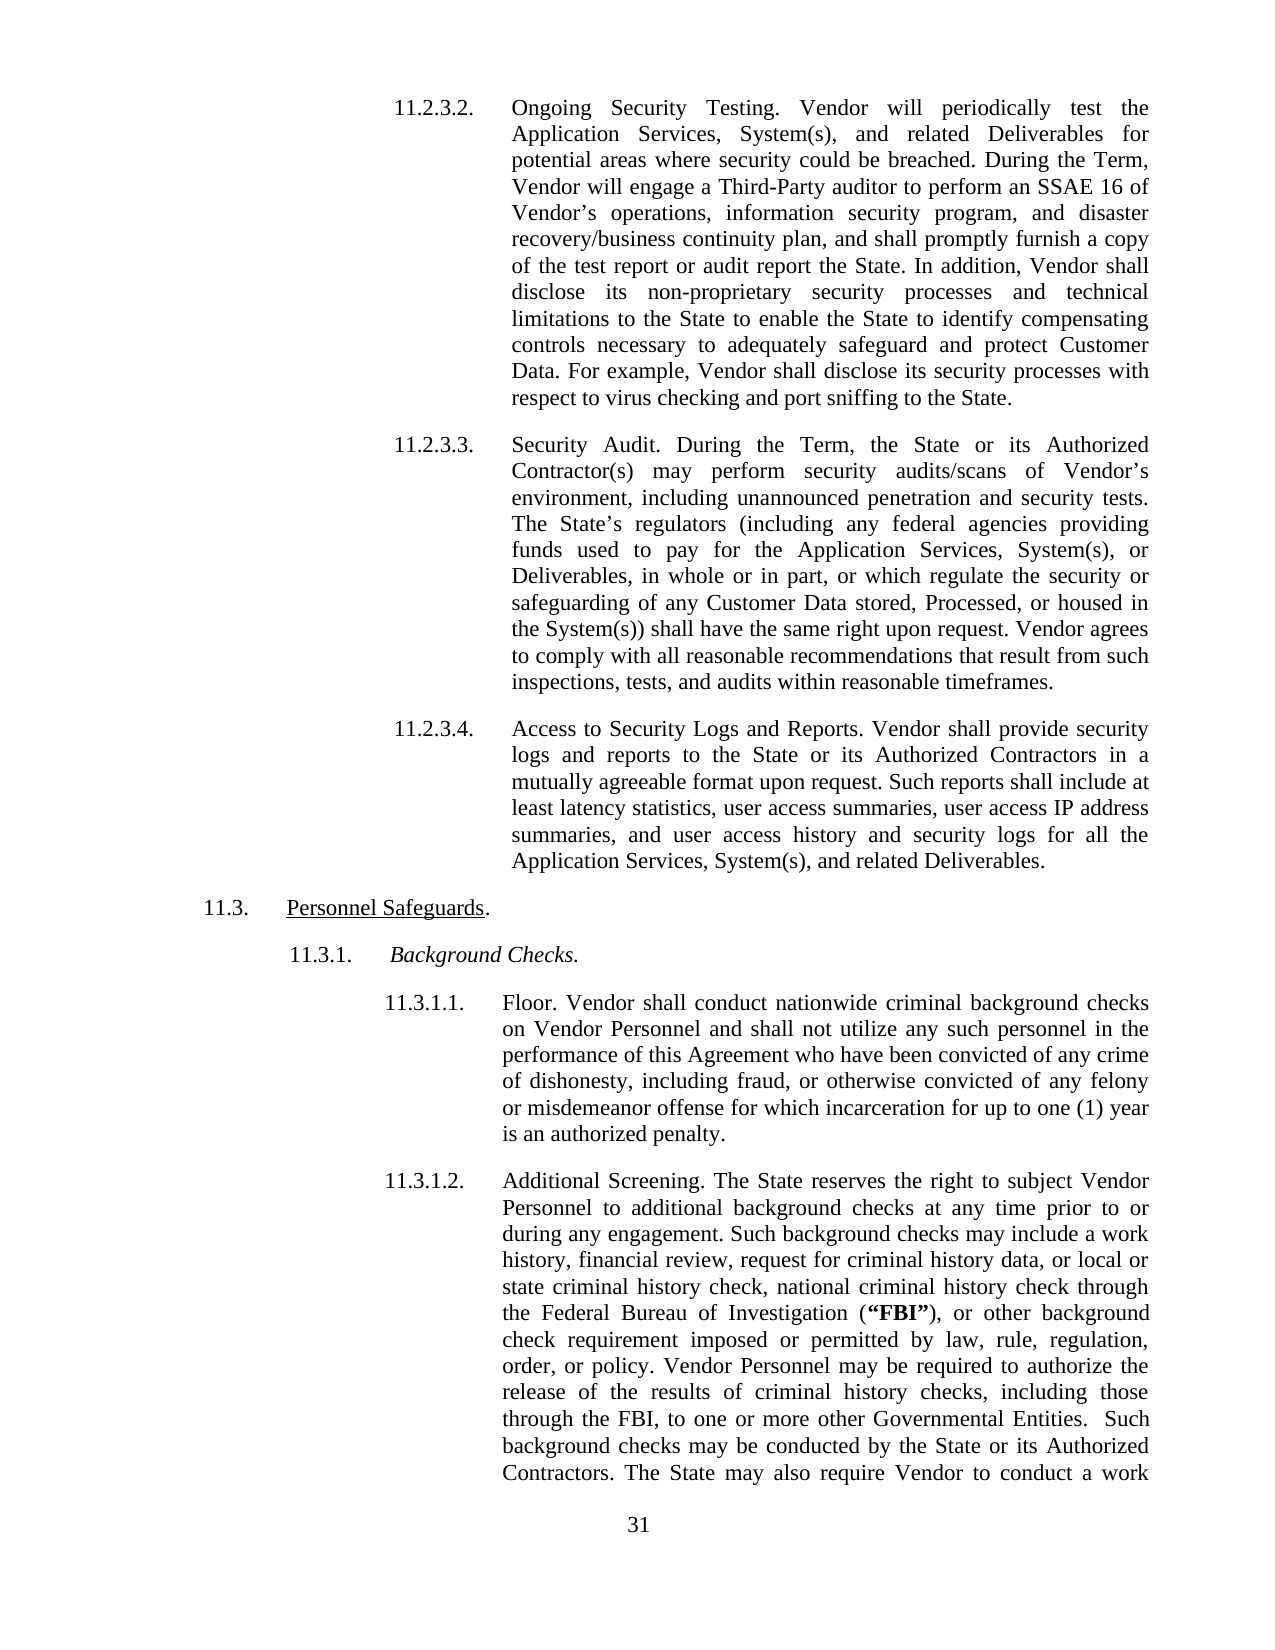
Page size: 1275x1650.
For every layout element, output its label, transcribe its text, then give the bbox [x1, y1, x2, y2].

list Ongoing Security Testing. Vendor will periodically test the Application Services, System(s), and related Deliverables for potential areas where security could be breached. During the Term, Vendor will engage a Third-Party auditor to perform an SSAE 16 of Vendor’s operations, information security program, and disaster recovery/business continuity plan, and shall promptly furnish a copy of the test report or audit report the State. In addition, Vendor shall disclose its non-proprietary security processes and technical limitations to the State to enable the State to identify compensating controls necessary to adequately safeguard and protect Customer Data. For example, Vendor shall disclose its security processes with respect to virus checking and port sniffing to the State. [474, 94, 1150, 410]
list Personnel Safeguards. [249, 894, 1150, 921]
list Security Audit. During the Term, the State or its Authorized Contractor(s) may perform security audits/scans of Vendor’s environment, including unannounced penetration and security tests. The State’s regulators (including any federal agencies providing funds used to pay for the Application Services, System(s), or Deliverables, in whole or in part, or which regulate the security or safeguarding of any Customer Data stored, Processed, or housed in the System(s)) shall have the same right upon request. Vendor agrees to comply with all reasonable recommendations that result from such inspections, tests, and audits within reasonable timeframes. [474, 431, 1150, 694]
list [464, 1167, 1150, 1485]
list Floor. Vendor shall conduct nationwide criminal background checks on Vendor Personnel and shall not utilize any such personnel in the performance of this Agreement who have been convicted of any crime of dishonesty, including fraud, or otherwise convicted of any felony or misdemeanor offense for which incarceration for up to one (1) year is an authorized penalty. [464, 988, 1150, 1147]
list Access to Security Logs and Reports. Vendor shall provide security logs and reports to the State or its Authorized Contractors in a mutually agreeable format upon request. Such reports shall include at least latency statistics, user access summaries, user access IP address summaries, and user access history and security logs for all the Application Services, System(s), and related Deliverables. [474, 715, 1150, 873]
list Background Checks. [352, 941, 1150, 968]
